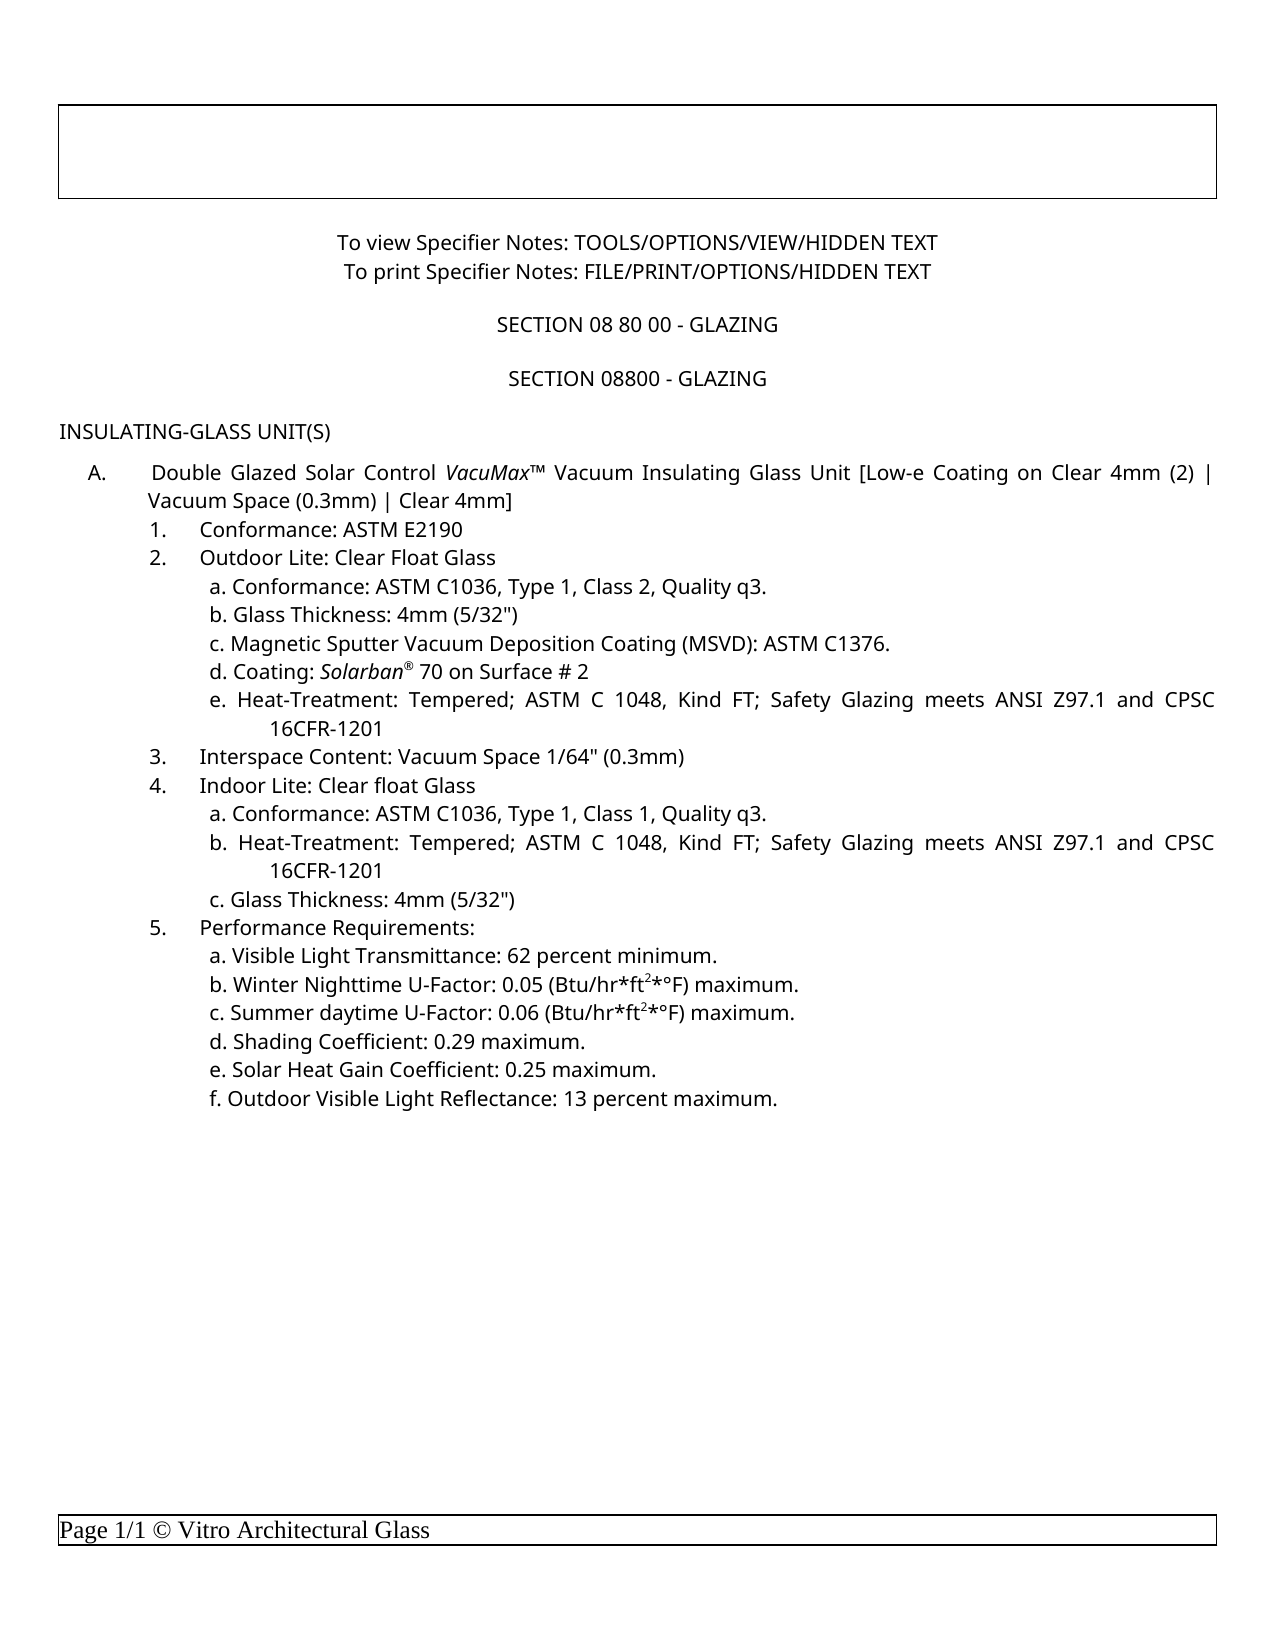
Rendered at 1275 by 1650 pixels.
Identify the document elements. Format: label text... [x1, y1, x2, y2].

text e. Solar Heat Gain Coefficient: 0.25 maximum. [209, 1055, 1216, 1084]
text a. Visible Light Transmittance: 62 percent minimum. [209, 942, 1216, 970]
text 2. Outdoor Lite: Clear Float Glass [149, 543, 1216, 572]
text 3. Interspace Content: Vacuum Space 1/64" (0.3mm) [149, 742, 1216, 771]
text a. Conformance: ASTM C1036, Type 1, Class 2, Quality q3. [209, 572, 1216, 600]
text f. Outdoor Visible Light Reflectance: 13 percent maximum. [209, 1084, 1216, 1112]
text b. Glass Thickness: 4mm (5/32") [209, 600, 1216, 629]
text A. Double Glazed Solar Control VacuMax™ Vacuum Insulating Glass Unit [Low-e Coating on Clear 4mm (2) | Vacuum Space (0.3mm) | Clear 4mm] [88, 458, 1216, 515]
text SECTION 08 80 00 - GLAZING [59, 310, 1216, 339]
text c. Summer daytime U-Factor: 0.06 (Btu/hr*ft2*°F) maximum. [209, 998, 1216, 1027]
text 5. Performance Requirements: [149, 913, 1216, 942]
text c. Magnetic Sputter Vacuum Deposition Coating (MSVD): ASTM C1376. [209, 629, 1216, 657]
text To print Specifier Notes: FILE/PRINT/OPTIONS/HIDDEN TEXT [59, 257, 1216, 285]
text 1. Conformance: ASTM E2190 [149, 515, 1216, 543]
text b. Heat-Treatment: Tempered; ASTM C 1048, Kind FT; Safety Glazing meets ANSI Z97.1 and CPSC 16CFR-1201 [209, 828, 1216, 885]
text b. Winter Nighttime U-Factor: 0.05 (Btu/hr*ft2*°F) maximum. [209, 970, 1216, 998]
text 4. Indoor Lite: Clear float Glass [149, 771, 1216, 799]
text SECTION 08800 - GLAZING [59, 364, 1216, 392]
text d. Coating: Solarban® 70 on Surface # 2 [209, 657, 1216, 686]
text To view Specifier Notes: TOOLS/OPTIONS/VIEW/HIDDEN TEXT [59, 228, 1216, 257]
text d. Shading Coefficient: 0.29 maximum. [209, 1027, 1216, 1055]
text e. Heat-Treatment: Tempered; ASTM C 1048, Kind FT; Safety Glazing meets ANSI Z97.1 and CPSC 16CFR-1201 [209, 686, 1216, 742]
text c. Glass Thickness: 4mm (5/32") [209, 885, 1216, 913]
text a. Conformance: ASTM C1036, Type 1, Class 1, Quality q3. [149, 799, 1216, 828]
text INSULATING-GLASS UNIT(S) [59, 417, 1216, 446]
